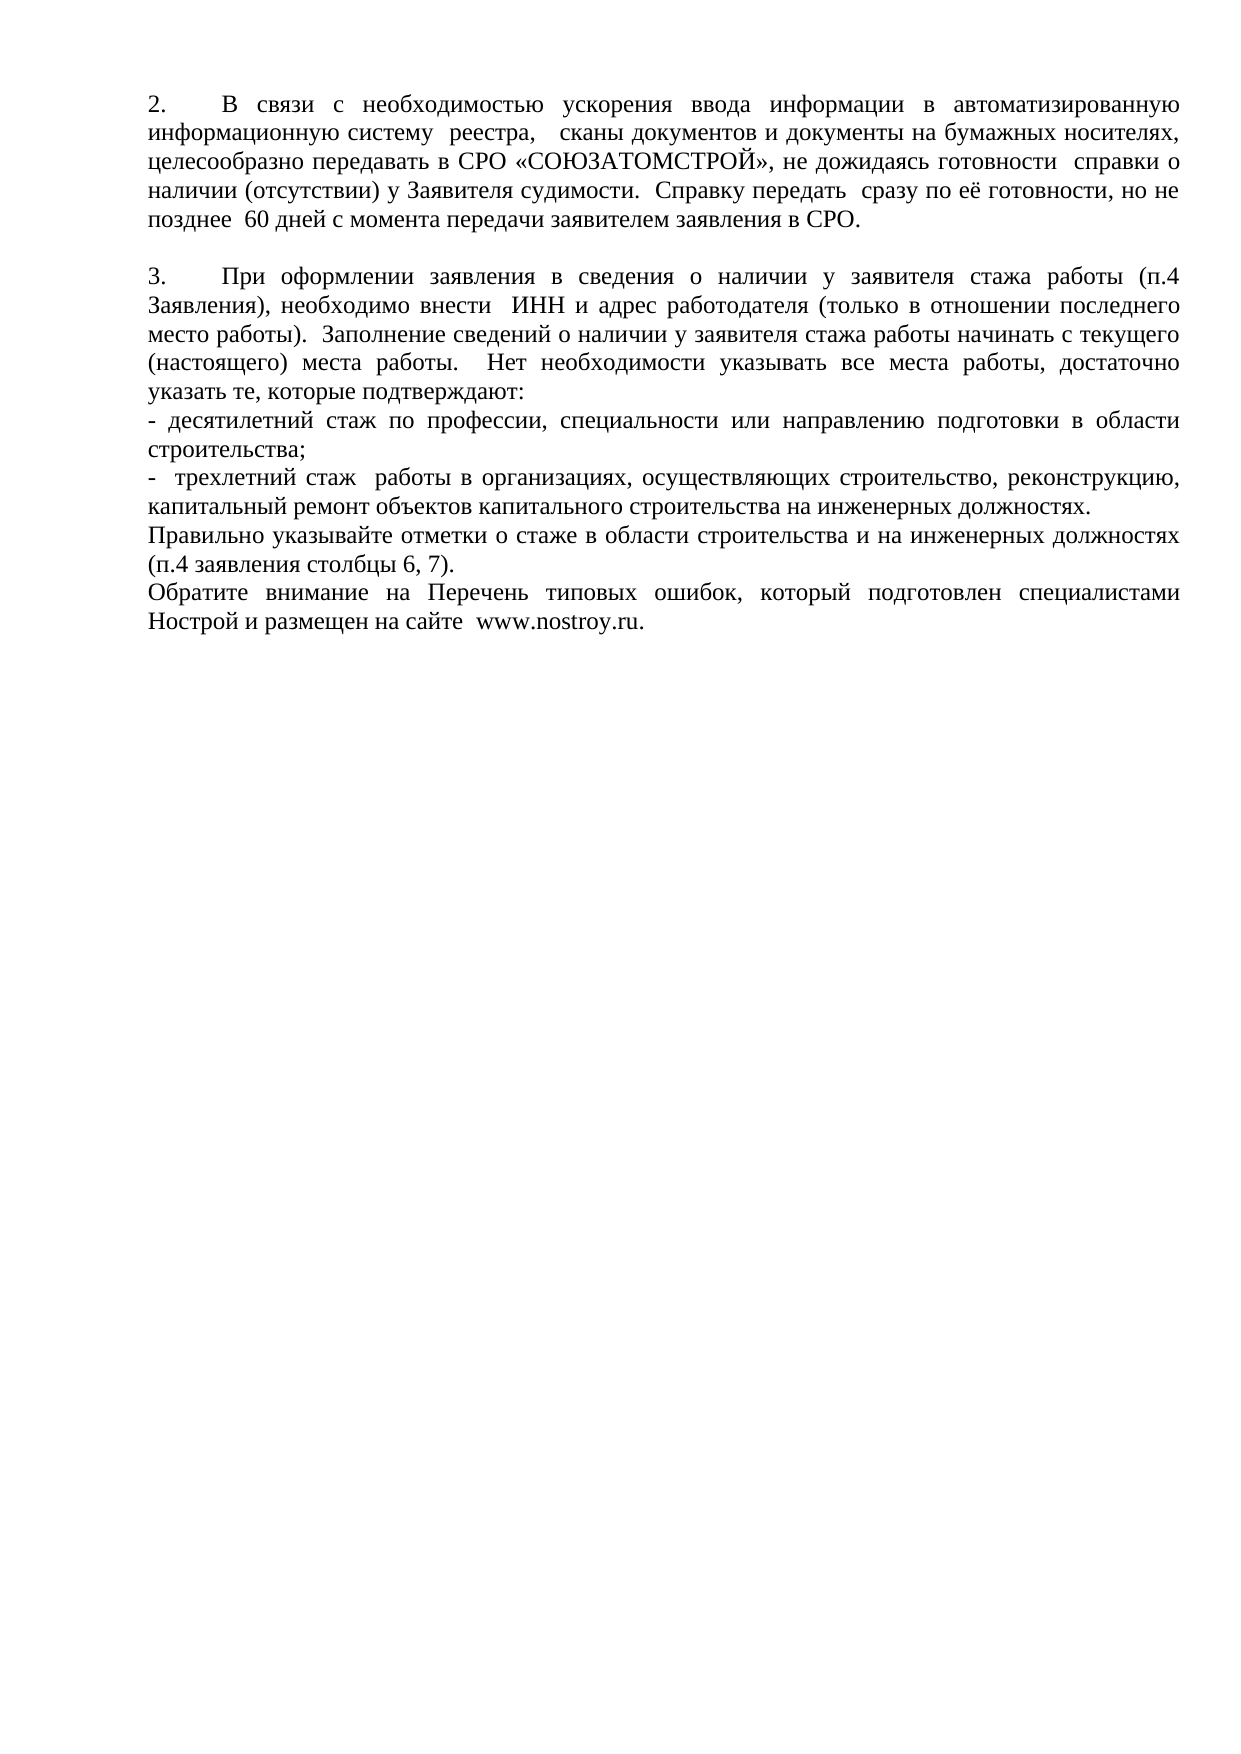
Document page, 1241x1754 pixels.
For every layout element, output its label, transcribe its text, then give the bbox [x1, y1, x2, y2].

text Правильно указывайте отметки о стаже в области строительства и на инженерных должностях (п.4 заявления столбцы 6, 7). [148, 520, 1181, 577]
text - десятилетний стаж по профессии, специальности или направлению подготовки в области строительства; [148, 405, 1181, 462]
list В связи с необходимостью ускорения ввода информации в автоматизированную информационную систему реестра, сканы документов и документы на бумажных носителях, целесообразно передавать в СРО «СОЮЗАТОМСТРОЙ», не дожидаясь готовности справки о наличии (отсутствии) у Заявителя судимости. Справку передать сразу по её готовности, но не позднее 60 дней с момента передачи заявителем заявления в СРО. [148, 89, 1181, 232]
list При оформлении заявления в сведения о наличии у заявителя стажа работы (п.4 Заявления), необходимо внести ИНН и адрес работодателя (только в отношении последнего место работы). Заполнение сведений о наличии у заявителя стажа работы начинать с текущего (настоящего) места работы. Нет необходимости указывать все места работы, достаточно указать те, которые подтверждают: [148, 261, 1181, 405]
text Обратите внимание на Перечень типовых ошибок, который подготовлен специалистами Нострой и размещен на сайте www.nostroy.ru. [148, 577, 1181, 635]
text - трехлетний стаж работы в организациях, осуществляющих строительство, реконструкцию, капитальный ремонт объектов капитального строительства на инженерных должностях. [148, 462, 1181, 520]
